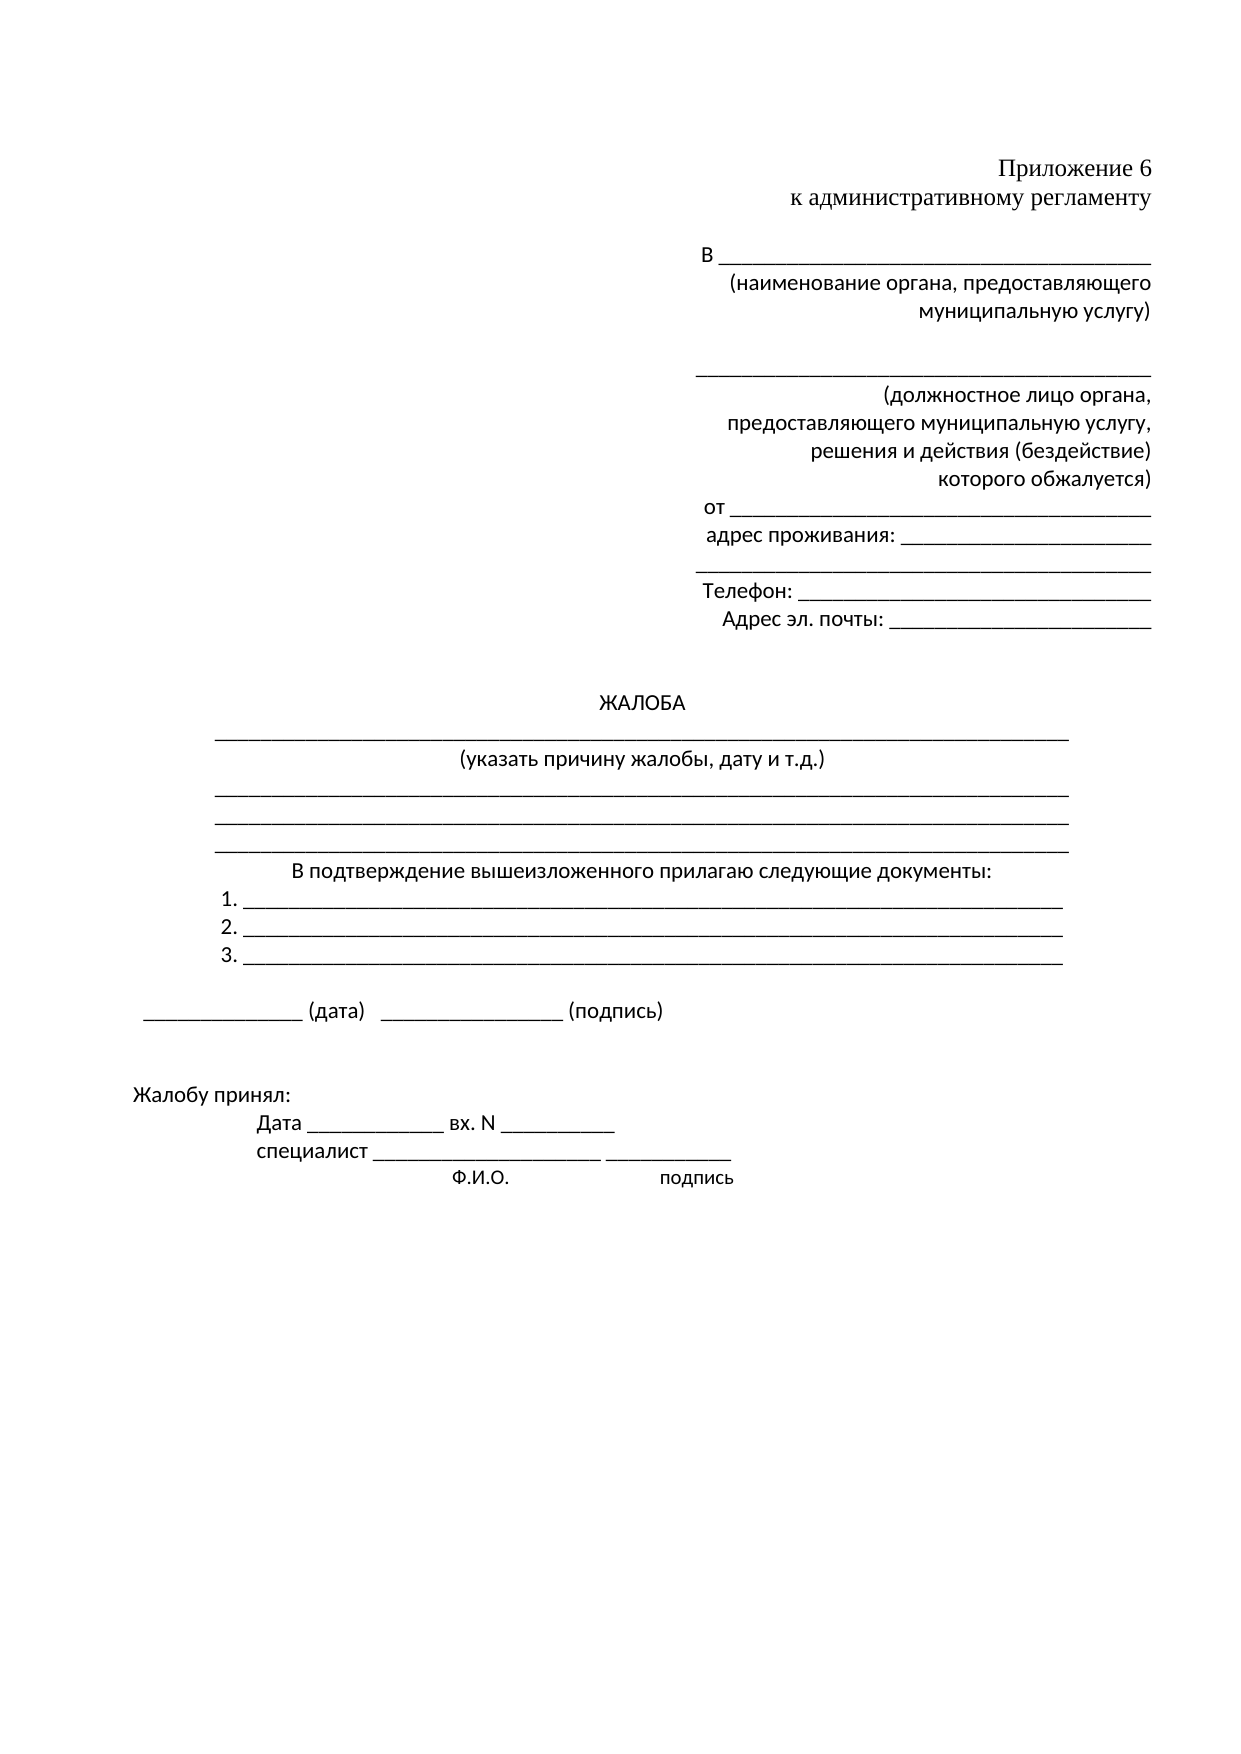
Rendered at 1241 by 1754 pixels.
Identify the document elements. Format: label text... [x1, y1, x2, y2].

text (указать причину жалобы, дату и т.д.) [133, 744, 1152, 772]
text решения и действия (бездействие) [133, 436, 1152, 464]
text В подтверждение вышеизложенного прилагаю следующие документы: [133, 856, 1152, 884]
text ________________________________________ [133, 352, 1152, 380]
text ___________________________________________________________________________ [133, 828, 1152, 856]
text 1. ________________________________________________________________________ [133, 884, 1152, 912]
text (должностное лицо органа, [133, 380, 1152, 408]
text адрес проживания: ______________________ [133, 520, 1152, 548]
text муниципальную услугу) [133, 296, 1152, 324]
text ___________________________________________________________________________ [133, 772, 1152, 800]
text (наименование органа, предоставляющего [133, 268, 1152, 296]
text к административному регламенту [133, 182, 1152, 211]
text ___________________________________________________________________________ [133, 800, 1152, 828]
text предоставляющего муниципальную услугу, [133, 408, 1152, 436]
text 2. ________________________________________________________________________ [133, 912, 1152, 940]
text ______________ (дата) ________________ (подпись) [133, 996, 1152, 1024]
text В ______________________________________ [133, 240, 1152, 268]
text специалист ____________________ ___________ [133, 1136, 1152, 1164]
text от _____________________________________ [133, 492, 1152, 520]
text Телефон: _______________________________ [133, 576, 1152, 604]
text которого обжалуется) [133, 464, 1152, 492]
text Дата ____________ вх. N __________ [133, 1108, 1152, 1136]
text Адрес эл. почты: _______________________ [133, 604, 1152, 632]
text Приложение 6 [133, 153, 1152, 182]
text Ф.И.О. подпись [133, 1164, 1152, 1190]
text ________________________________________ [133, 548, 1152, 576]
text ___________________________________________________________________________ [133, 716, 1152, 744]
text Жалобу принял: [133, 1080, 1152, 1108]
text ЖАЛОБА [133, 688, 1152, 716]
text 3. ________________________________________________________________________ [133, 940, 1152, 968]
